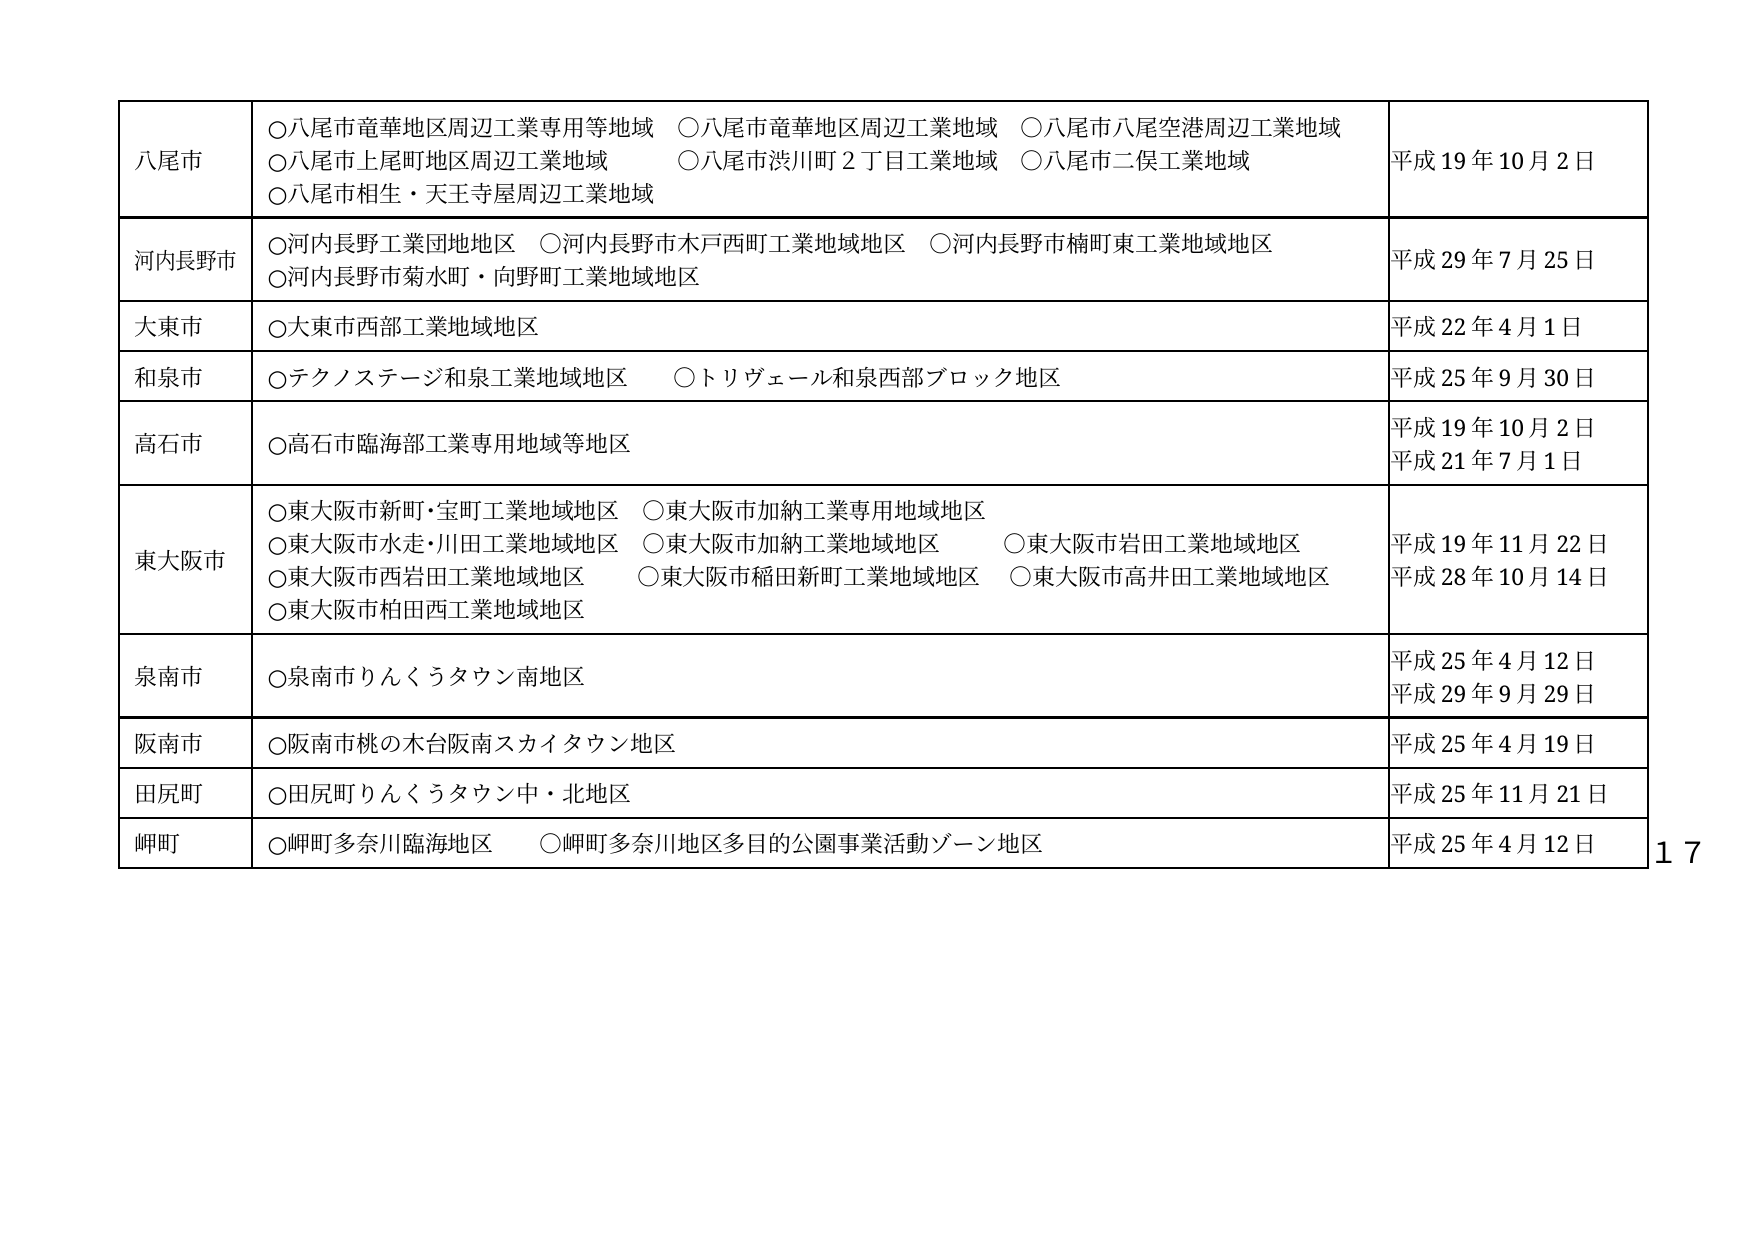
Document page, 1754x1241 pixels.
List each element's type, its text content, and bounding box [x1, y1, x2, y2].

table_cell 平成25年11月21日 [1390, 769, 1647, 817]
table_cell 平成25年4月19日 [1390, 719, 1647, 767]
table_cell 平成19年11月22日 平成28年10月14日 [1390, 486, 1647, 633]
table_cell 平成19年10月2日 平成21年7月1日 [1390, 402, 1647, 483]
table_cell 平成25年4月12日 平成29年9月29日 [1390, 635, 1647, 716]
table_cell 東大阪市 [120, 486, 251, 633]
table_cell ○大東市西部工業地域地区 [253, 302, 1388, 350]
table_cell ○高石市臨海部工業専用地域等地区 [253, 402, 1388, 483]
table_cell 泉南市 [120, 635, 251, 716]
table_cell 平成19年10月2日 [1390, 102, 1647, 216]
table_cell ○岬町多奈川臨海地区 ○岬町多奈川地区多目的公園事業活動ゾーン地区 [253, 819, 1388, 867]
table_cell ○阪南市桃の木台阪南スカイタウン地区 [253, 719, 1388, 767]
table_cell 岬町 [120, 819, 251, 867]
table_cell ○テクノステージ和泉工業地域地区 ○トリヴェール和泉西部ブロック地区 [253, 352, 1388, 400]
table_cell ○泉南市りんくうタウン南地区 [253, 635, 1388, 716]
table_cell ○河内長野工業団地地区 ○河内長野市木戸西町工業地域地区 ○河内長野市楠町東工業地域地区 ○河内長野市菊水町・向野町工業地域地区 [253, 219, 1388, 300]
table_cell 河内長野市 [120, 219, 251, 300]
table_cell ○八尾市竜華地区周辺工業専用等地域 ○八尾市竜華地区周辺工業地域 ○八尾市八尾空港周辺工業地域 ○八尾市上尾町地区周辺工業地域 ○八尾市渋川町２丁目工業地域 ○八尾市二俣工業地域 ○八尾市相生・天王寺屋周辺工業地域 [253, 102, 1388, 216]
table_cell 平成25年9月30日 [1390, 352, 1647, 400]
table_cell ○田尻町りんくうタウン中・北地区 [253, 769, 1388, 817]
table_cell 平成25年4月12日 [1390, 819, 1647, 867]
table_cell 田尻町 [120, 769, 251, 817]
table_cell ○東大阪市新町･宝町工業地域地区 ○東大阪市加納工業専用地域地区 ○東大阪市水走･川田工業地域地区 ○東大阪市加納工業地域地区 ○東大阪市岩田工業地域地区 ○東大阪市西岩田工業地域地区 ○東大阪市稲田新町工業地域地区 ○東大阪市高井田工業地域地区 ○東大阪市柏田西工業地域地区 [253, 486, 1388, 633]
table_cell 阪南市 [120, 719, 251, 767]
table_cell 平成22年4月1日 [1390, 302, 1647, 350]
table_cell 高石市 [120, 402, 251, 483]
table_cell 八尾市 [120, 102, 251, 216]
table_cell 平成29年7月25日 [1390, 219, 1647, 300]
table_cell 大東市 [120, 302, 251, 350]
table_cell 和泉市 [120, 352, 251, 400]
